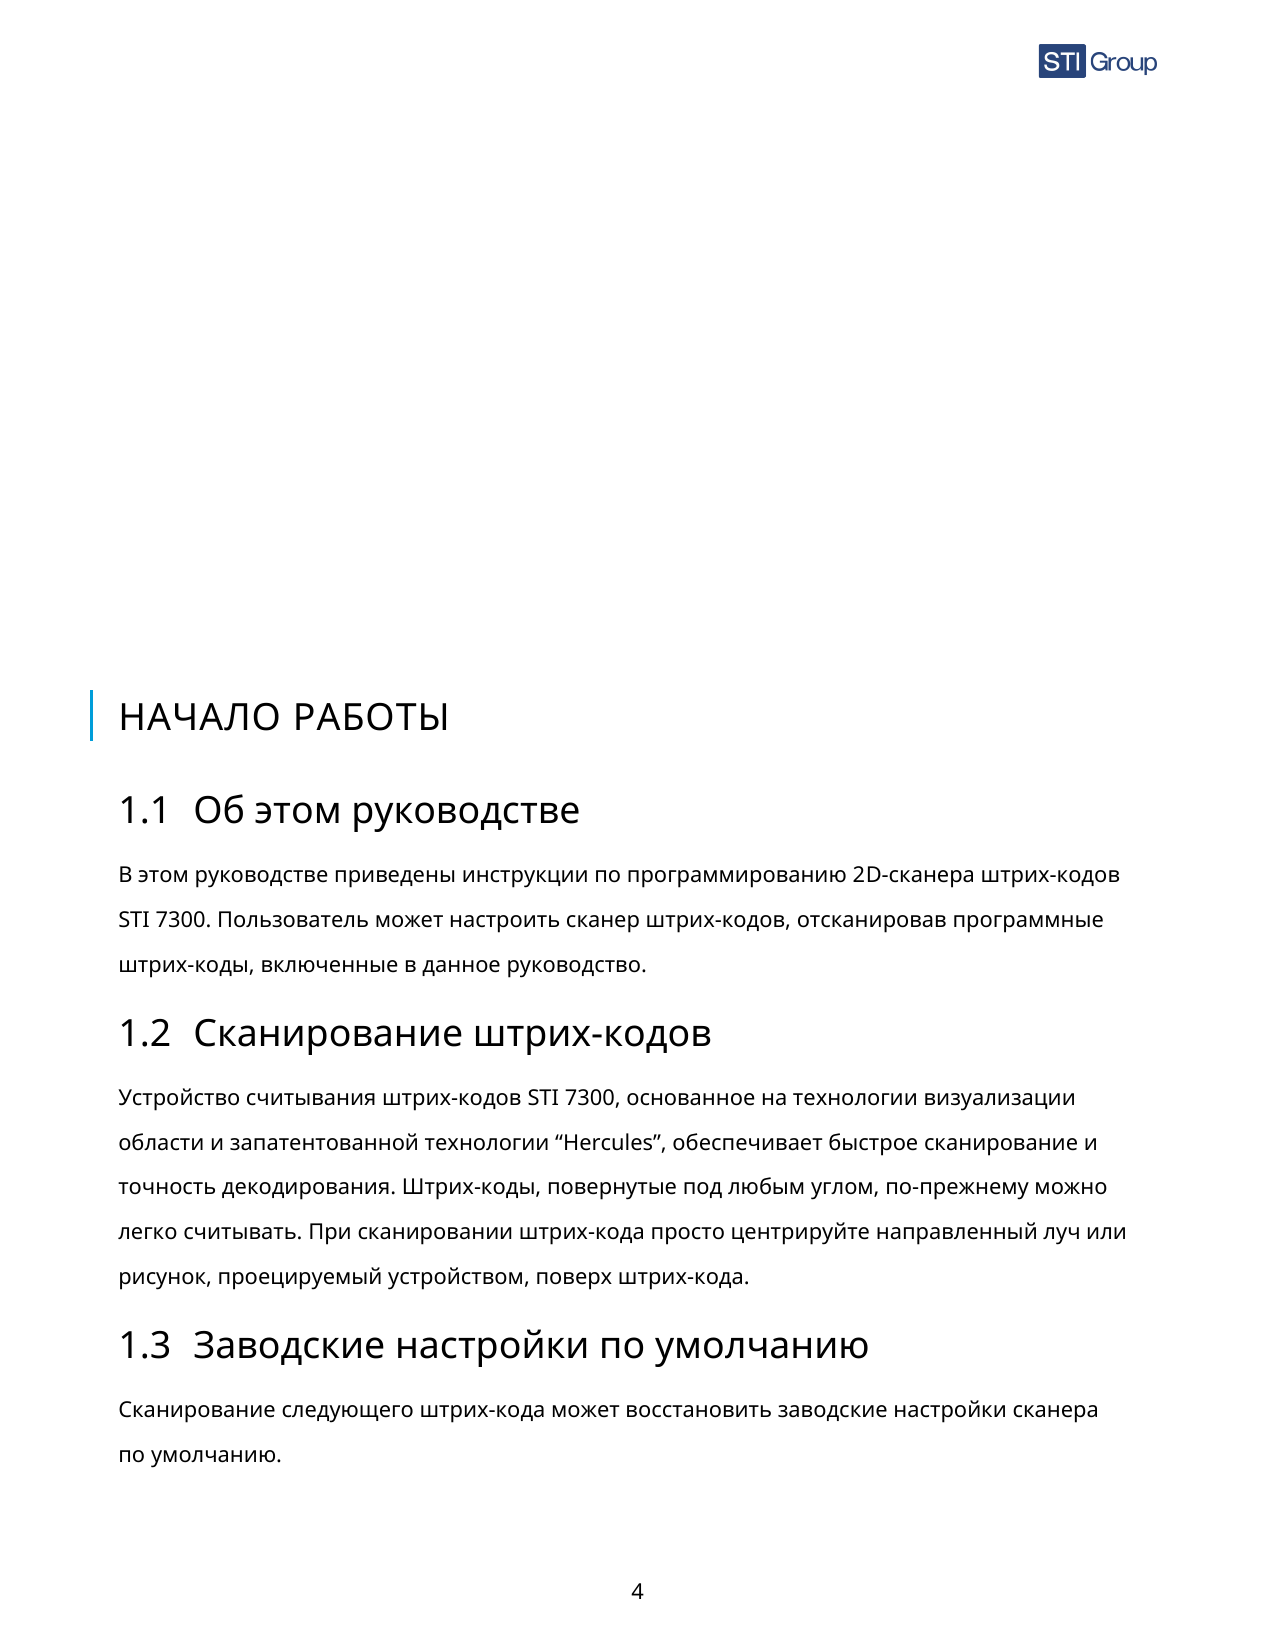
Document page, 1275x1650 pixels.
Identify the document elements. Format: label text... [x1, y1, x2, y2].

subtitle Начало работы [93, 690, 1157, 741]
subtitle Сканирование штрих-кодов [118, 1006, 1157, 1057]
subtitle Заводские настройки по умолчанию [118, 1318, 1157, 1369]
text В этом руководстве приведены инструкции по программированию 2D-сканера штрих-кодов STI 7300. Пользователь может настроить сканер штрих-кодов, отсканировав программные штрих-коды, включенные в данное руководство. [118, 859, 1157, 978]
subtitle Об этом руководстве [118, 783, 1157, 834]
picture [1038, 44, 1157, 78]
text Сканирование следующего штрих-кода может восстановить заводские настройки сканера по умолчанию. [118, 1394, 1157, 1468]
text Устройство считывания штрих-кодов STI 7300, основанное на технологии визуализации области и запатентованной технологии “Hercules”, обеспечивает быстрое сканирование и точность декодирования. Штрих-коды, повернутые под любым углом, по-прежнему можно легко считывать. При сканировании штрих-кода просто центрируйте направленный луч или рисунок, проецируемый устройством, поверх штрих-кода. [118, 1082, 1157, 1291]
